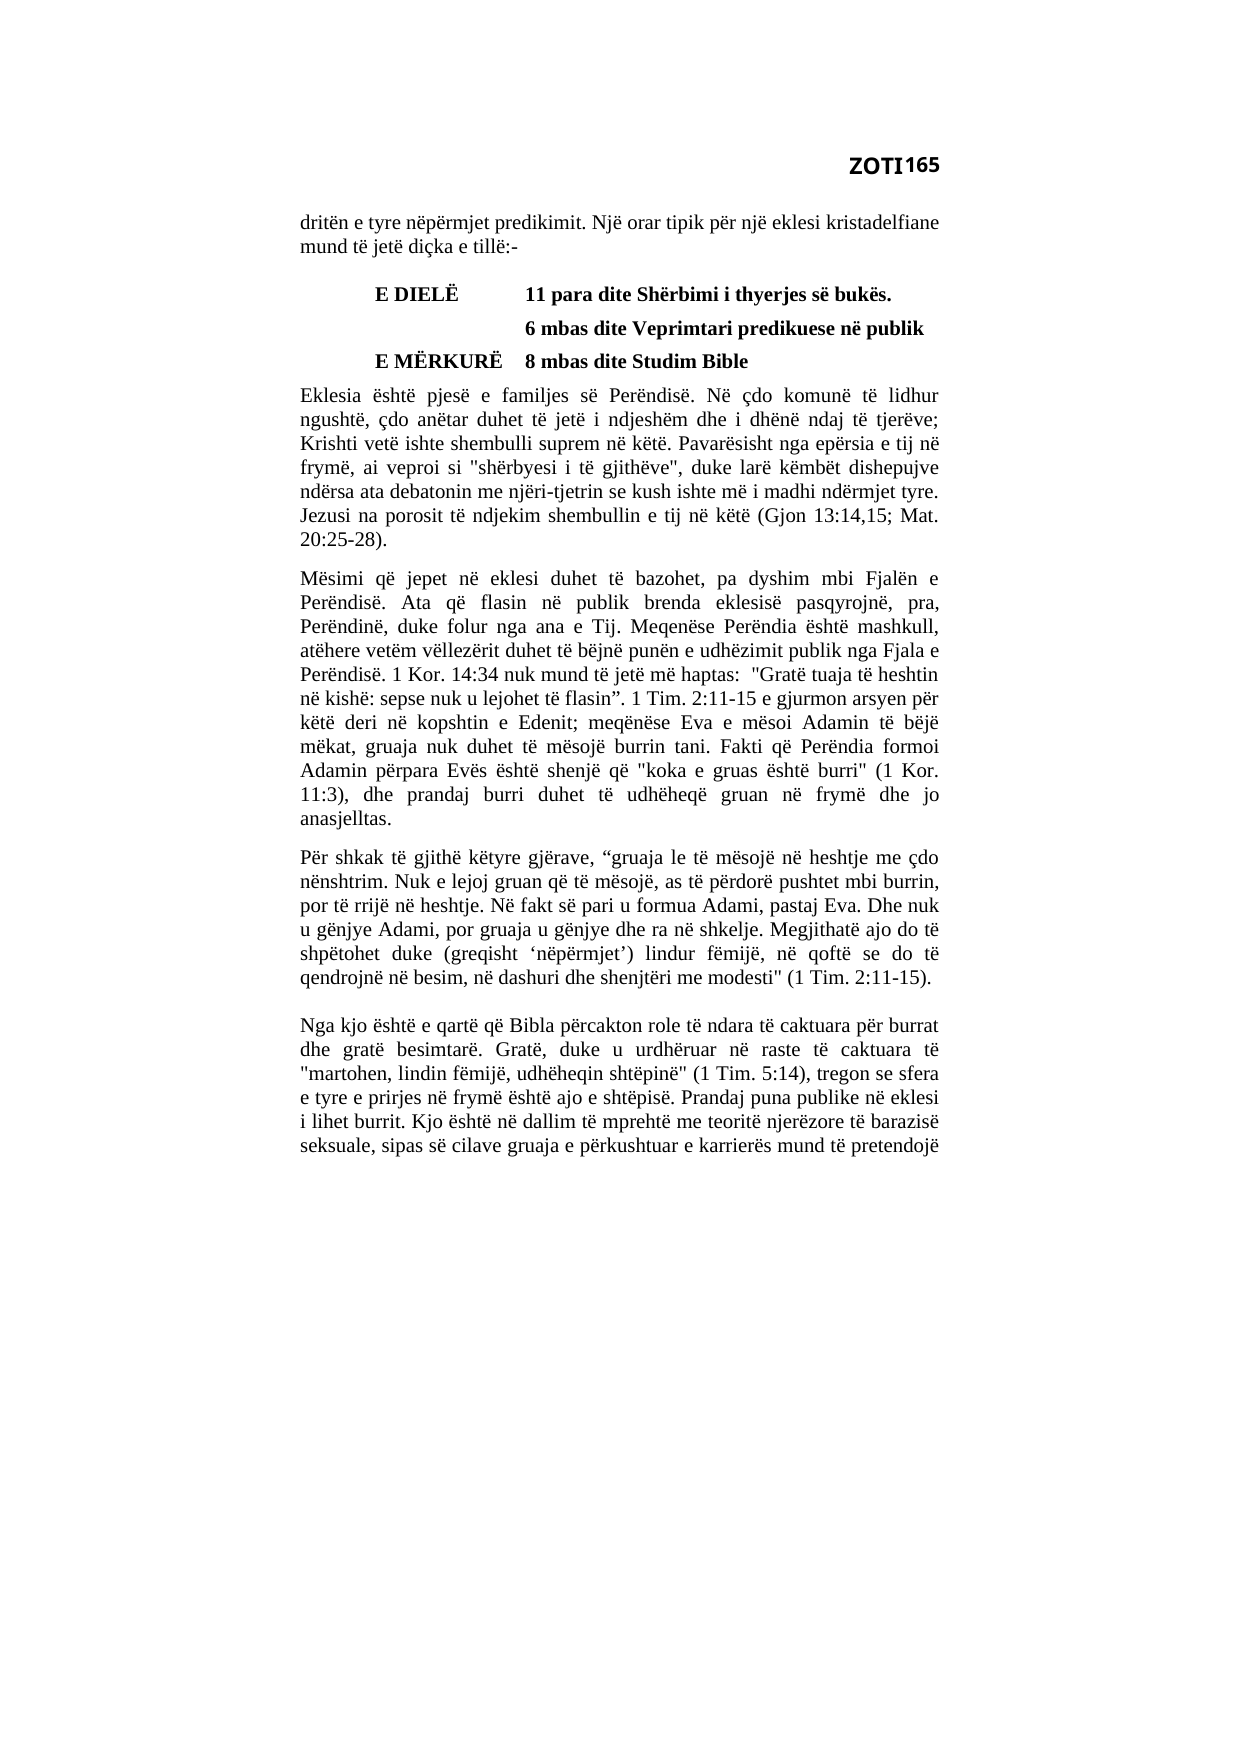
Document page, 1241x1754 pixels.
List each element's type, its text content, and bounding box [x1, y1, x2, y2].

text Nga kjo është e qartë që Bibla përcakton role të ndara të caktuara për burrat dhe gratë besimtarë. Gratë, duke u urdhëruar në raste të caktuara të "martohen, lindin fëmijë, udhëheqin shtëpinë" (1 Tim. 5:14), tregon se sfera e tyre e prirjes në frymë është ajo e shtëpisë. Prandaj puna publike në eklesi i lihet burrit. Kjo është në dallim të mprehtë me teoritë njerëzore të barazisë seksuale, sipas së cilave gruaja e përkushtuar e karrierës mund të pretendojë barazi me burrin e saj në çdo drejtim, që nga drejtimi i buxhetit të familjes deri te veshja e rrobave pa dallim gjinie. Prodhimi i fëmijve shihet si një pengesë e nevojshme për të ruajtur një farë niveli pjekurie emocionale në një botë krejtësisht materiale dhe egoiste. Besimtarët e vërtetë do t’i shmangen kësaj fryme të kohës, edhe pse, si gjithmonë, drejtpeshimi është i nevojshëm. [300, 1013, 940, 1157]
text Për shkak të gjithë këtyre gjërave, “gruaja le të mësojë në heshtje me çdo nënshtrim. Nuk e lejoj gruan që të mësojë, as të përdorë pushtet mbi burrin, por të rrijë në heshtje. Në fakt së pari u formua Adami, pastaj Eva. Dhe nuk u gënjye Adami, por gruaja u gënjye dhe ra në shkelje. Megjithatë ajo do të shpëtohet duke (greqisht ‘nëpërmjet’) lindur fëmijë, në qoftë se do të qendrojnë në besim, në dashuri dhe shenjtëri me modesti" (1 Tim. 2:11-15). [300, 845, 940, 989]
text E MËRKURË 8 mbas dite Studim Bible [375, 349, 940, 373]
text Eklesia është pjesë e familjes së Perëndisë. Në çdo komunë të lidhur ngushtë, çdo anëtar duhet të jetë i ndjeshëm dhe i dhënë ndaj të tjerëve; Krishti vetë ishte shembulli suprem në këtë. Pavarësisht nga epërsia e tij në frymë, ai veproi si "shërbyesi i të gjithëve", duke larë këmbët dishepujve ndërsa ata debatonin me njëri-tjetrin se kush ishte më i madhi ndërmjet tyre. Jezusi na porosit të ndjekim shembullin e tij në këtë (Gjon 13:14,15; Mat. 20:25-28). [300, 383, 940, 551]
text Mësimi që jepet në eklesi duhet të bazohet, pa dyshim mbi Fjalën e Perëndisë. Ata që flasin në publik brenda eklesisë pasqyrojnë, pra, Perëndinë, duke folur nga ana e Tij. Meqenëse Perëndia është mashkull, atëhere vetëm vëllezërit duhet të bëjnë punën e udhëzimit publik nga Fjala e Perëndisë. 1 Kor. 14:34 nuk mund të jetë më haptas: "Gratë tuaja të heshtin në kishë: sepse nuk u lejohet të flasin”. 1 Tim. 2:11-15 e gjurmon arsyen për këtë deri në kopshtin e Edenit; meqënëse Eva e mësoi Adamin të bëjë mëkat, gruaja nuk duhet të mësojë burrin tani. Fakti që Perëndia formoi Adamin përpara Evës është shenjë që "koka e gruas është burri" (1 Kor. 11:3), dhe prandaj burri duhet të udhëheqë gruan në frymë dhe jo anasjelltas. [300, 566, 940, 830]
text 6 mbas dite Veprimtari predikuese në publik [450, 316, 940, 339]
text E DIELË 11 para dite Shërbimi i thyerjes së bukës. [375, 282, 940, 306]
